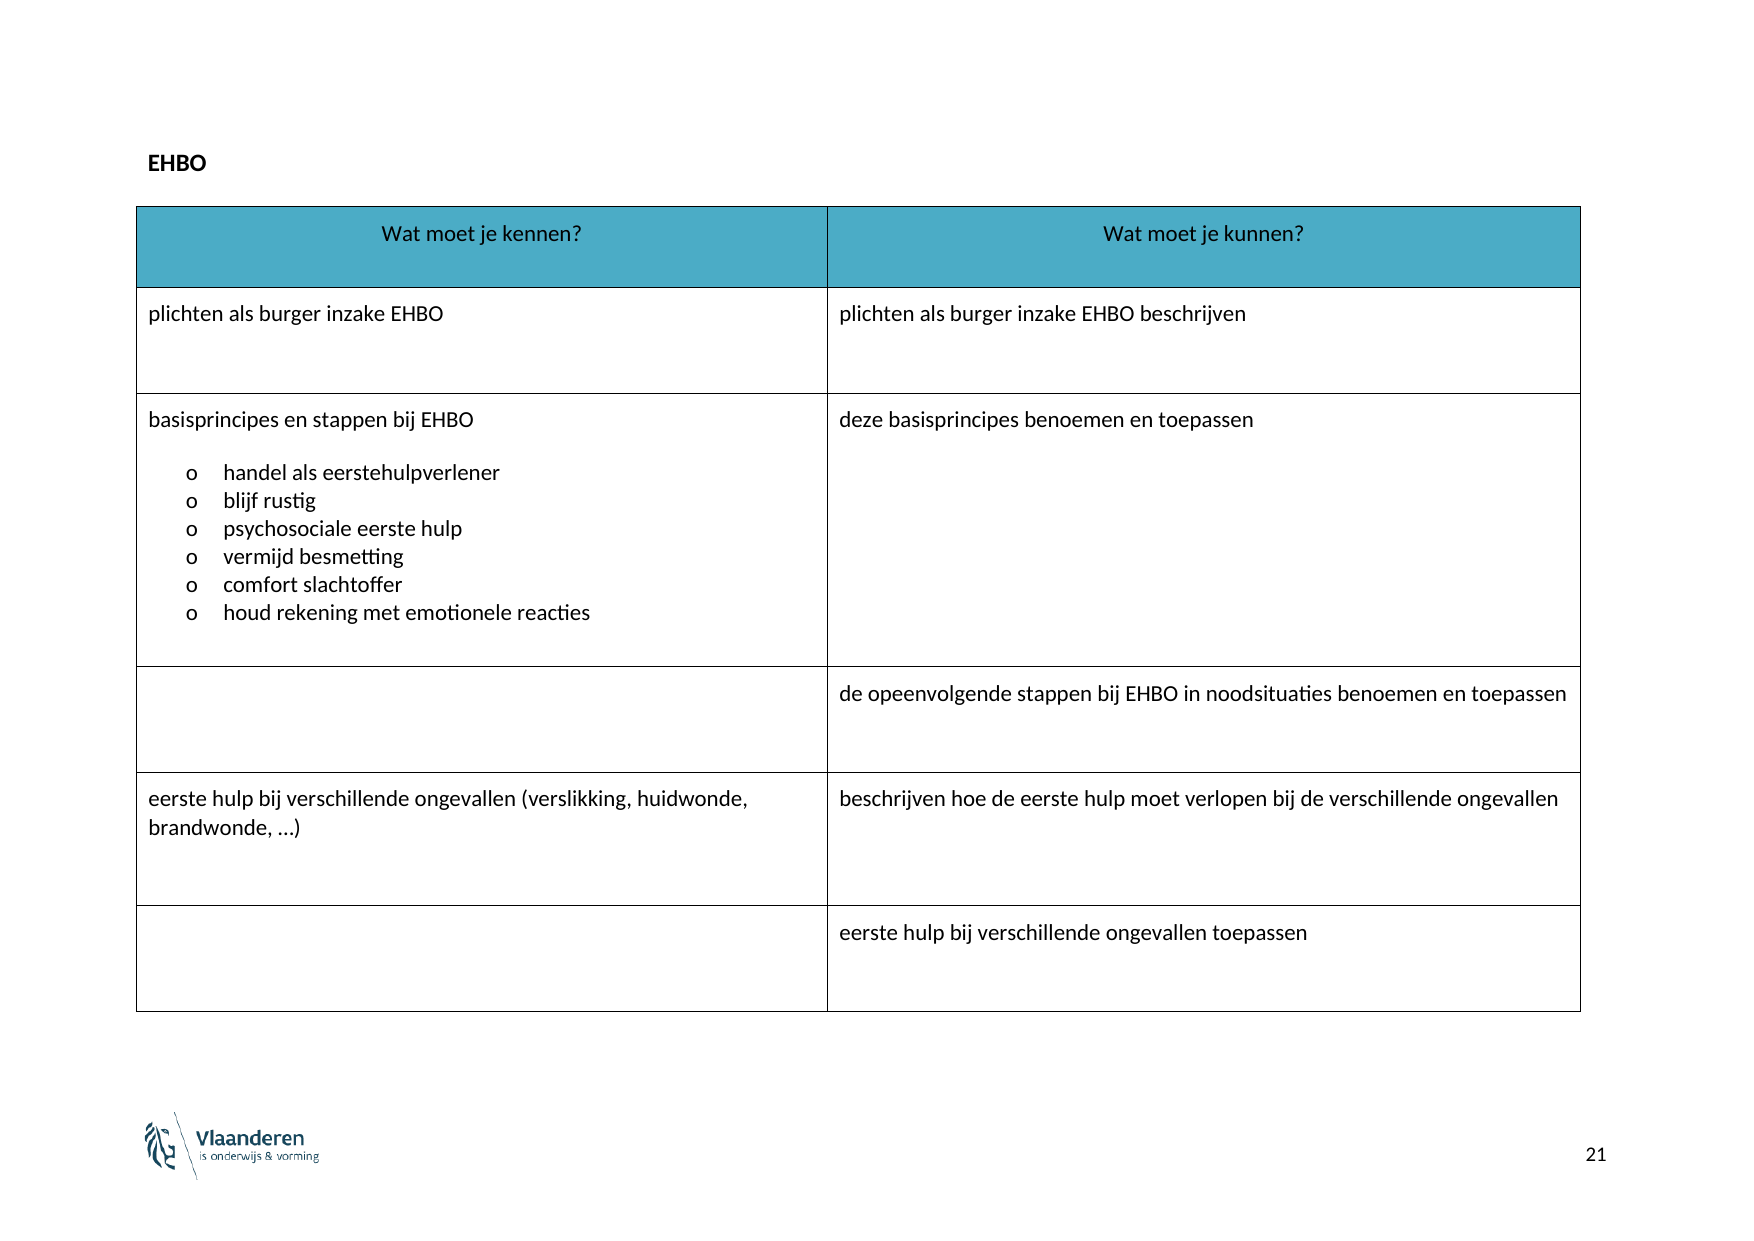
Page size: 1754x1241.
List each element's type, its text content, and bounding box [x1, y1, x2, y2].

table_cell eerste hulp bij verschillende ongevallen toepassen [828, 906, 1580, 1011]
table_cell basisprincipes en stappen bij EHBO handel als eerstehulpverlener blijf rustig psychosociale eerste hulp vermijd besmetting comfort slachtoffer houd rekening met emotionele reacties [137, 394, 827, 666]
table_header Wat moet je kunnen? [828, 207, 1580, 287]
table_header Wat moet je kennen? [137, 207, 827, 287]
table_cell plichten als burger inzake EHBO [137, 288, 827, 392]
table_cell eerste hulp bij verschillende ongevallen (verslikking, huidwonde, brandwonde, …) [137, 773, 827, 905]
table_cell de opeenvolgende stappen bij EHBO in noodsituaties benoemen en toepassen [828, 667, 1580, 772]
table_cell [137, 667, 827, 772]
table_cell plichten als burger inzake EHBO beschrijven [828, 288, 1580, 392]
table_cell deze basisprincipes benoemen en toepassen [828, 394, 1580, 666]
table_cell [137, 906, 827, 1011]
table_cell beschrijven hoe de eerste hulp moet verlopen bij de verschillende ongevallen [828, 773, 1580, 905]
text EHBO [148, 148, 1606, 178]
picture [144, 1112, 327, 1180]
